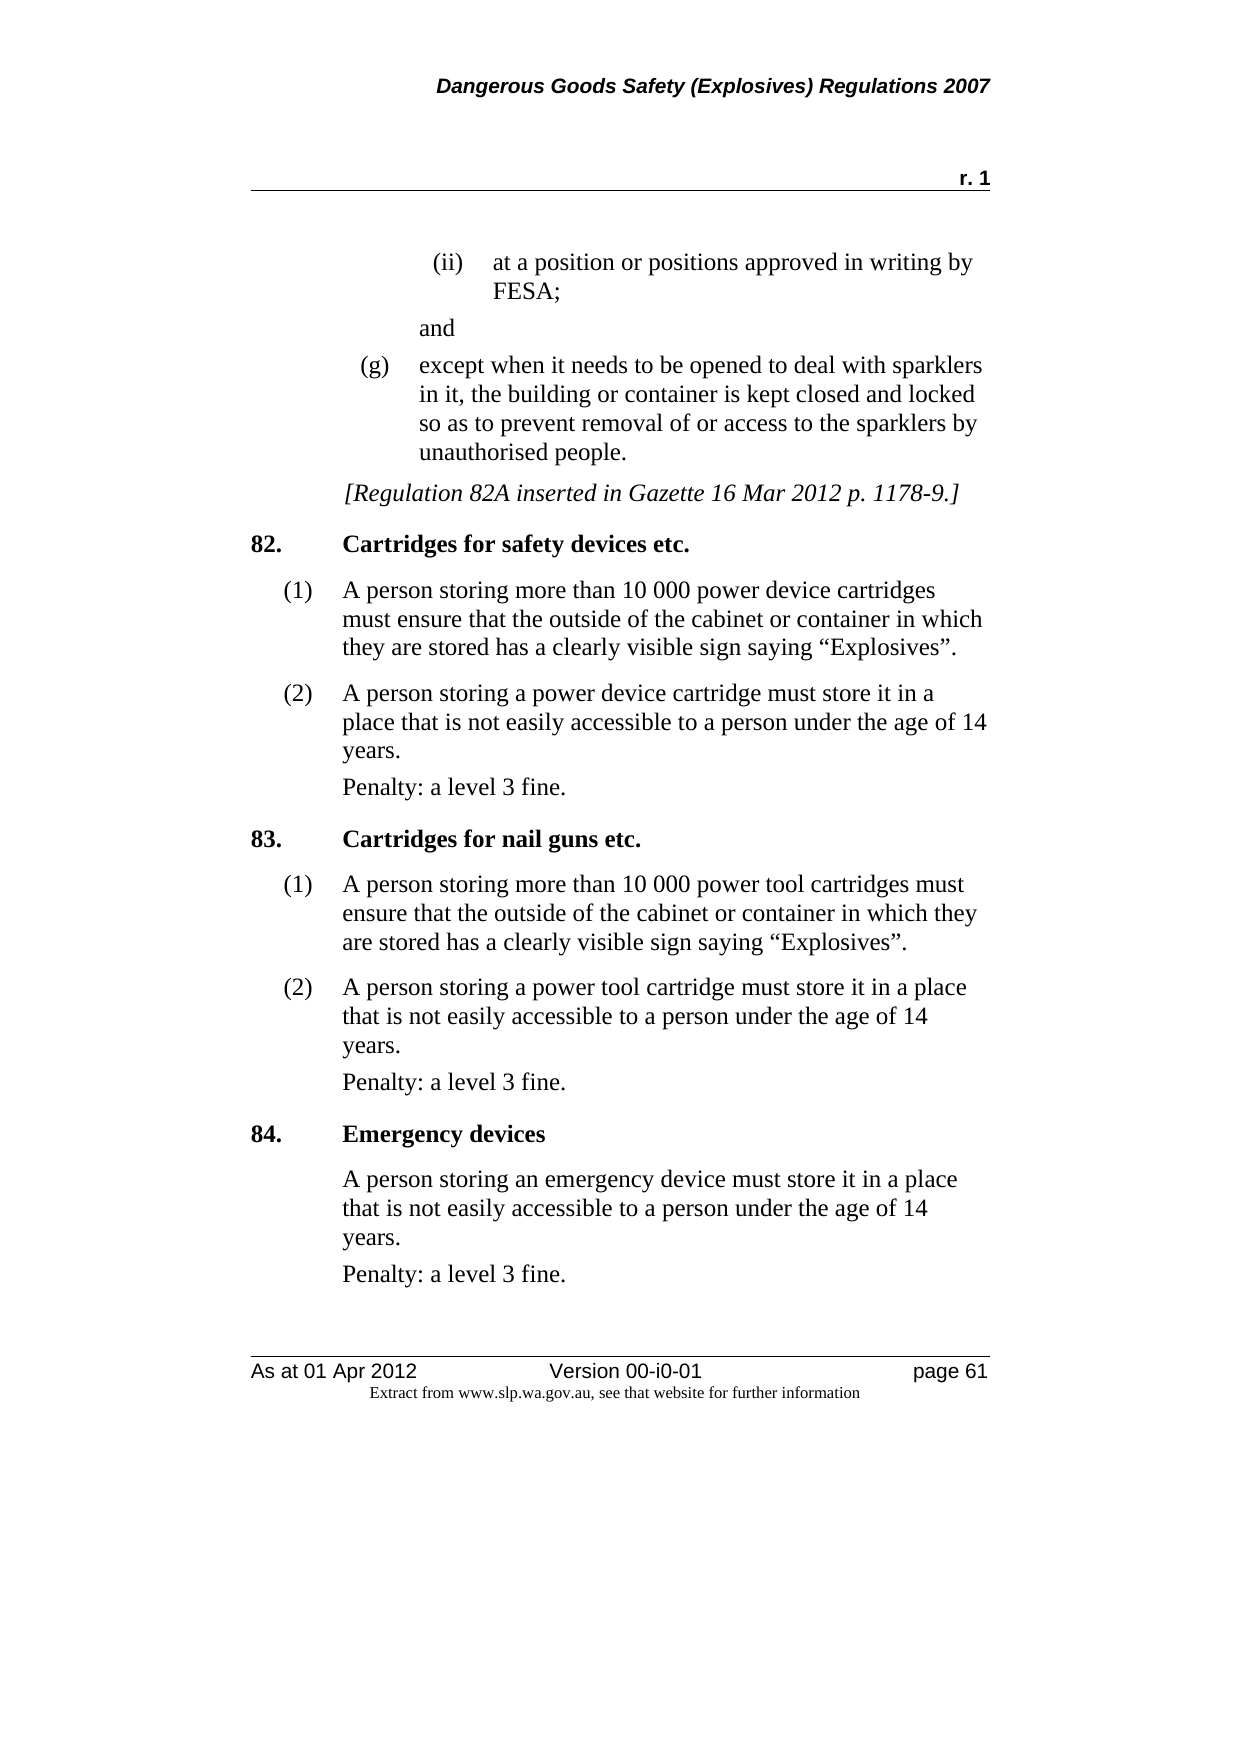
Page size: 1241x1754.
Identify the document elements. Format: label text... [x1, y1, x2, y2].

text Penalty: a level 3 fine. [251, 1067, 990, 1096]
text and [251, 313, 990, 342]
text (1) A person storing more than 10 000 power device cartridges must ensure that the outside of the cabinet or container in which they are stored has a clearly visible sign saying “Explosives”. [251, 575, 990, 661]
text (g) except when it needs to be opened to deal with sparklers in it, the building or container is kept closed and locked so as to prevent removal of or access to the sparklers by unauthorised people. [251, 350, 990, 465]
text Penalty: a level 3 fine. [251, 1259, 990, 1287]
subtitle 82. Cartridges for safety devices etc. [251, 529, 990, 558]
text [Regulation 82A inserted in Gazette 16 Mar 2012 p. 1178-9.] [251, 478, 990, 507]
text A person storing an emergency device must store it in a place that is not easily accessible to a person under the age of 14 years. [251, 1164, 990, 1250]
subtitle 83. Cartridges for nail guns etc. [251, 824, 990, 853]
subtitle 84. Emergency devices [251, 1119, 990, 1147]
text (2) A person storing a power tool cartridge must store it in a place that is not easily accessible to a person under the age of 14 years. [251, 972, 990, 1059]
text (1) A person storing more than 10 000 power tool cartridges must ensure that the outside of the cabinet or container in which they are stored has a clearly visible sign saying “Explosives”. [251, 869, 990, 956]
text (2) A person storing a power device cartridge must store it in a place that is not easily accessible to a person under the age of 14 years. [251, 678, 990, 764]
text Penalty: a level 3 fine. [251, 772, 990, 801]
text (ii) at a position or positions approved in writing by FESA; [251, 247, 990, 305]
